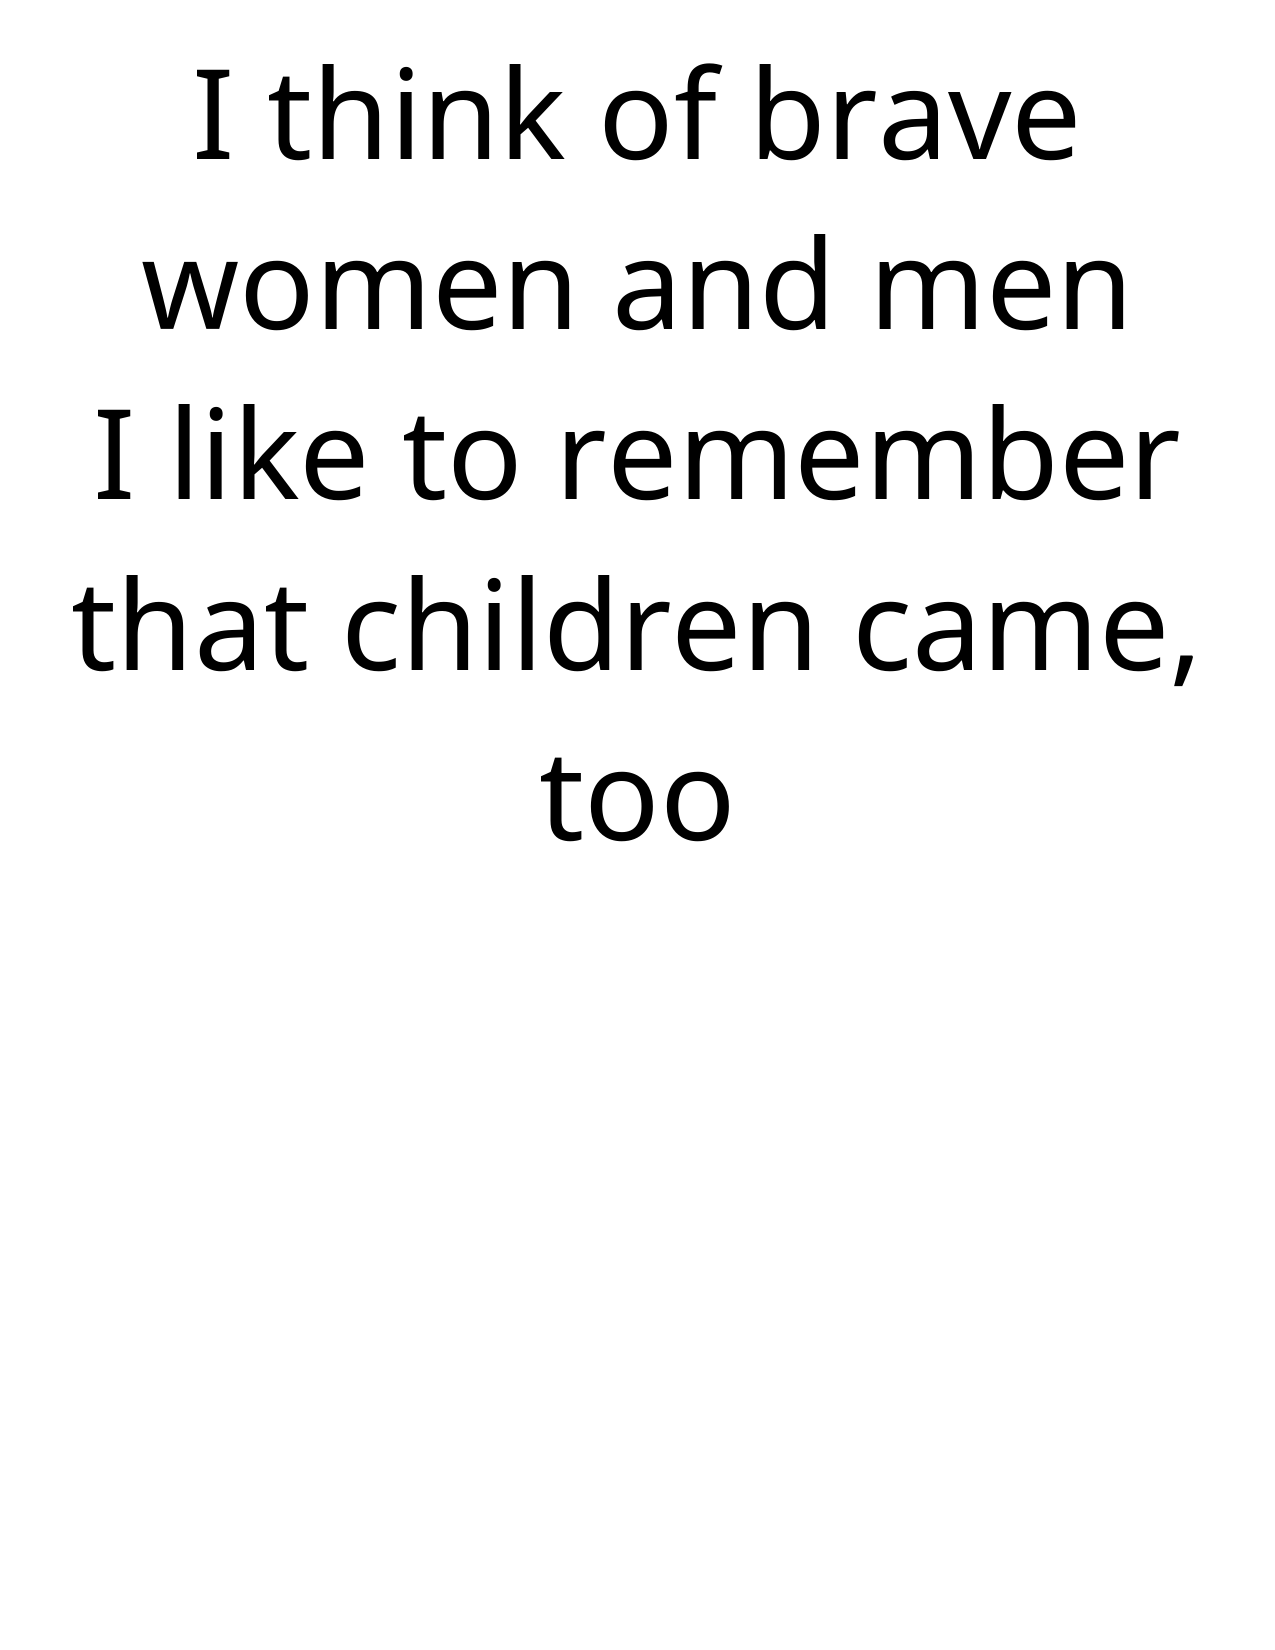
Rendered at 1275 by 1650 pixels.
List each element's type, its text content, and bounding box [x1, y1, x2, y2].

text I think of brave women and men [26, 26, 1249, 366]
text I like to remember that children came, too [26, 366, 1249, 877]
